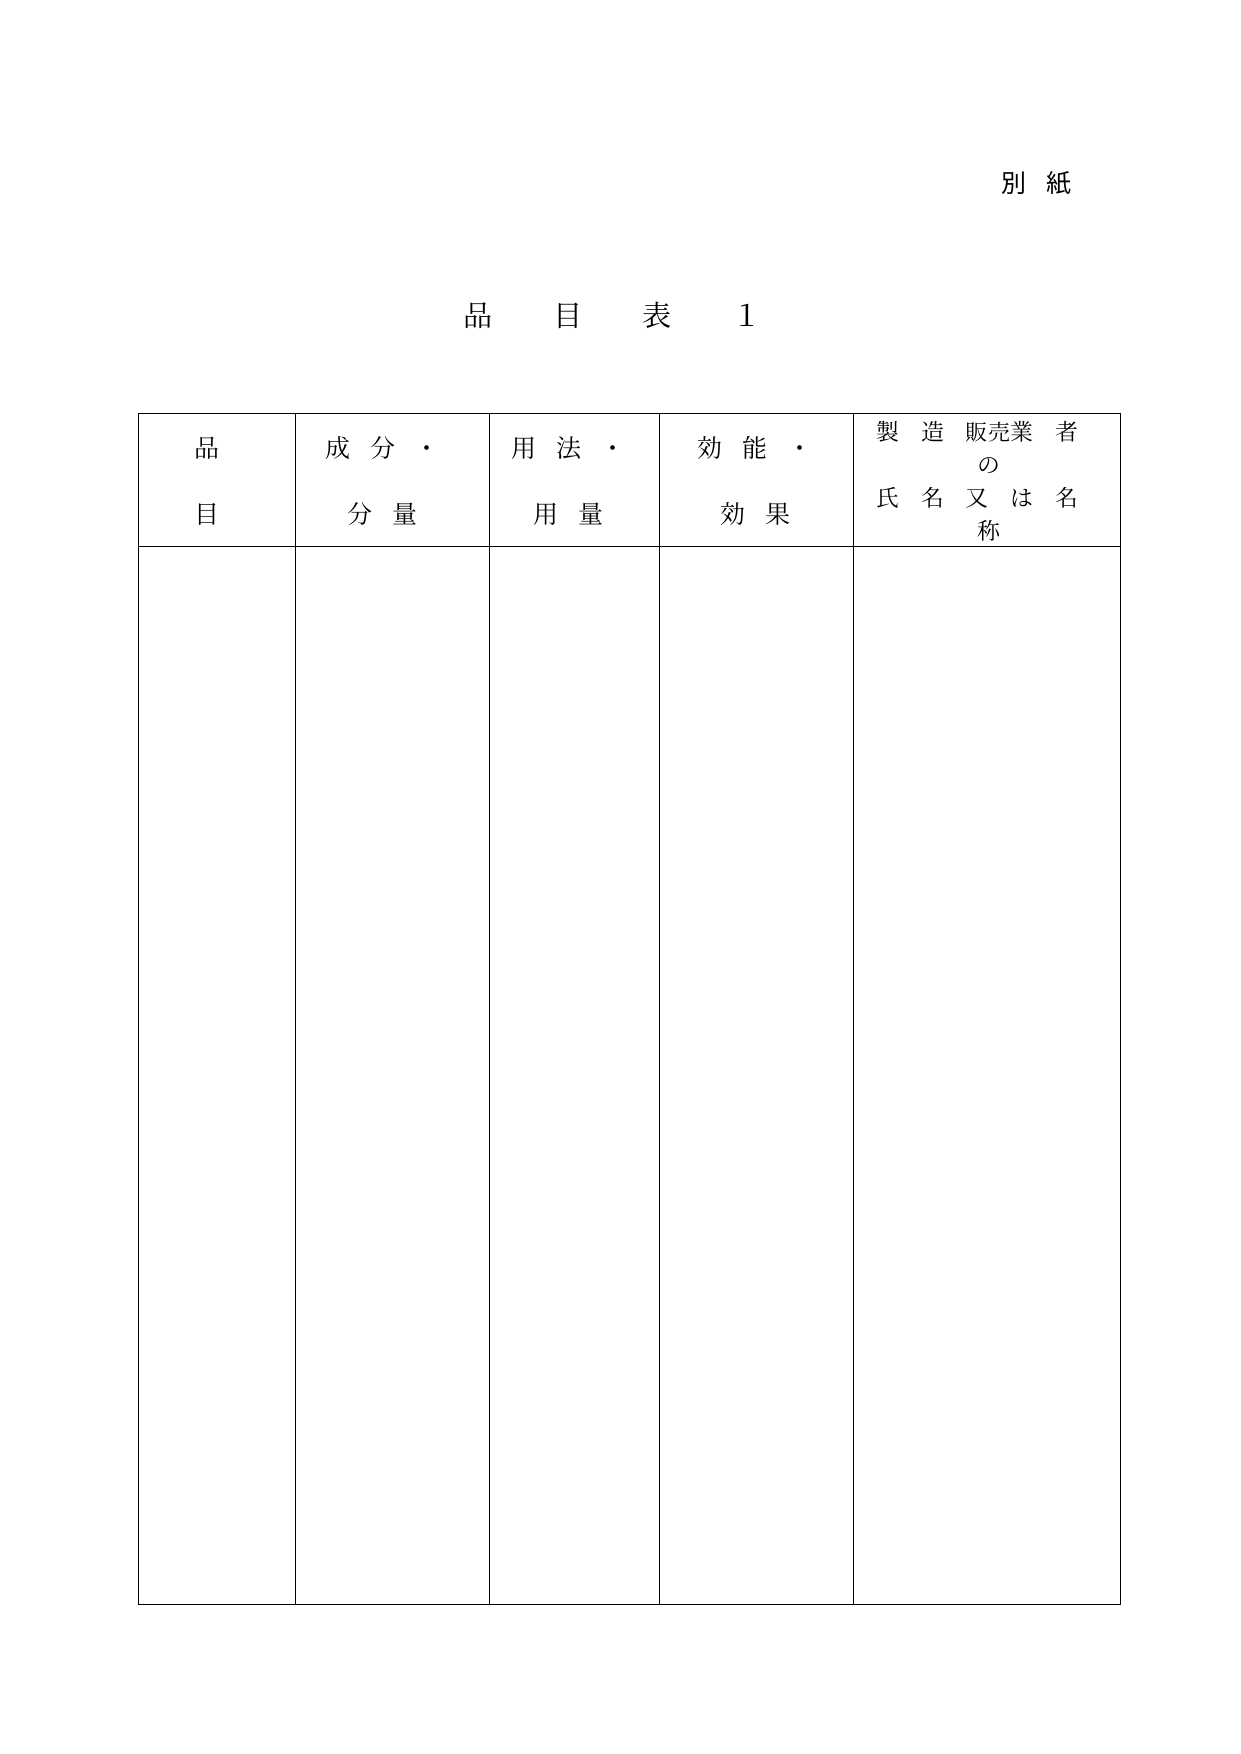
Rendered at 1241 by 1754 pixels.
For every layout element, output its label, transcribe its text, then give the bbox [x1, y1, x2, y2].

table_cell [296, 547, 489, 1604]
text 品 目 表 １ [150, 281, 1090, 347]
table_cell [139, 547, 295, 1604]
table_cell [490, 547, 659, 1604]
table_header 効能・効果 [660, 414, 853, 546]
table_cell [660, 547, 853, 1604]
table_header 製造販売業者の 氏名又は名称 [854, 414, 1120, 546]
text 別紙 [150, 149, 1090, 215]
table_header 品 目 [139, 414, 295, 546]
table_cell [854, 547, 1120, 1604]
table_header 用法・用量 [490, 414, 659, 546]
table_header 成分・分量 [296, 414, 489, 546]
